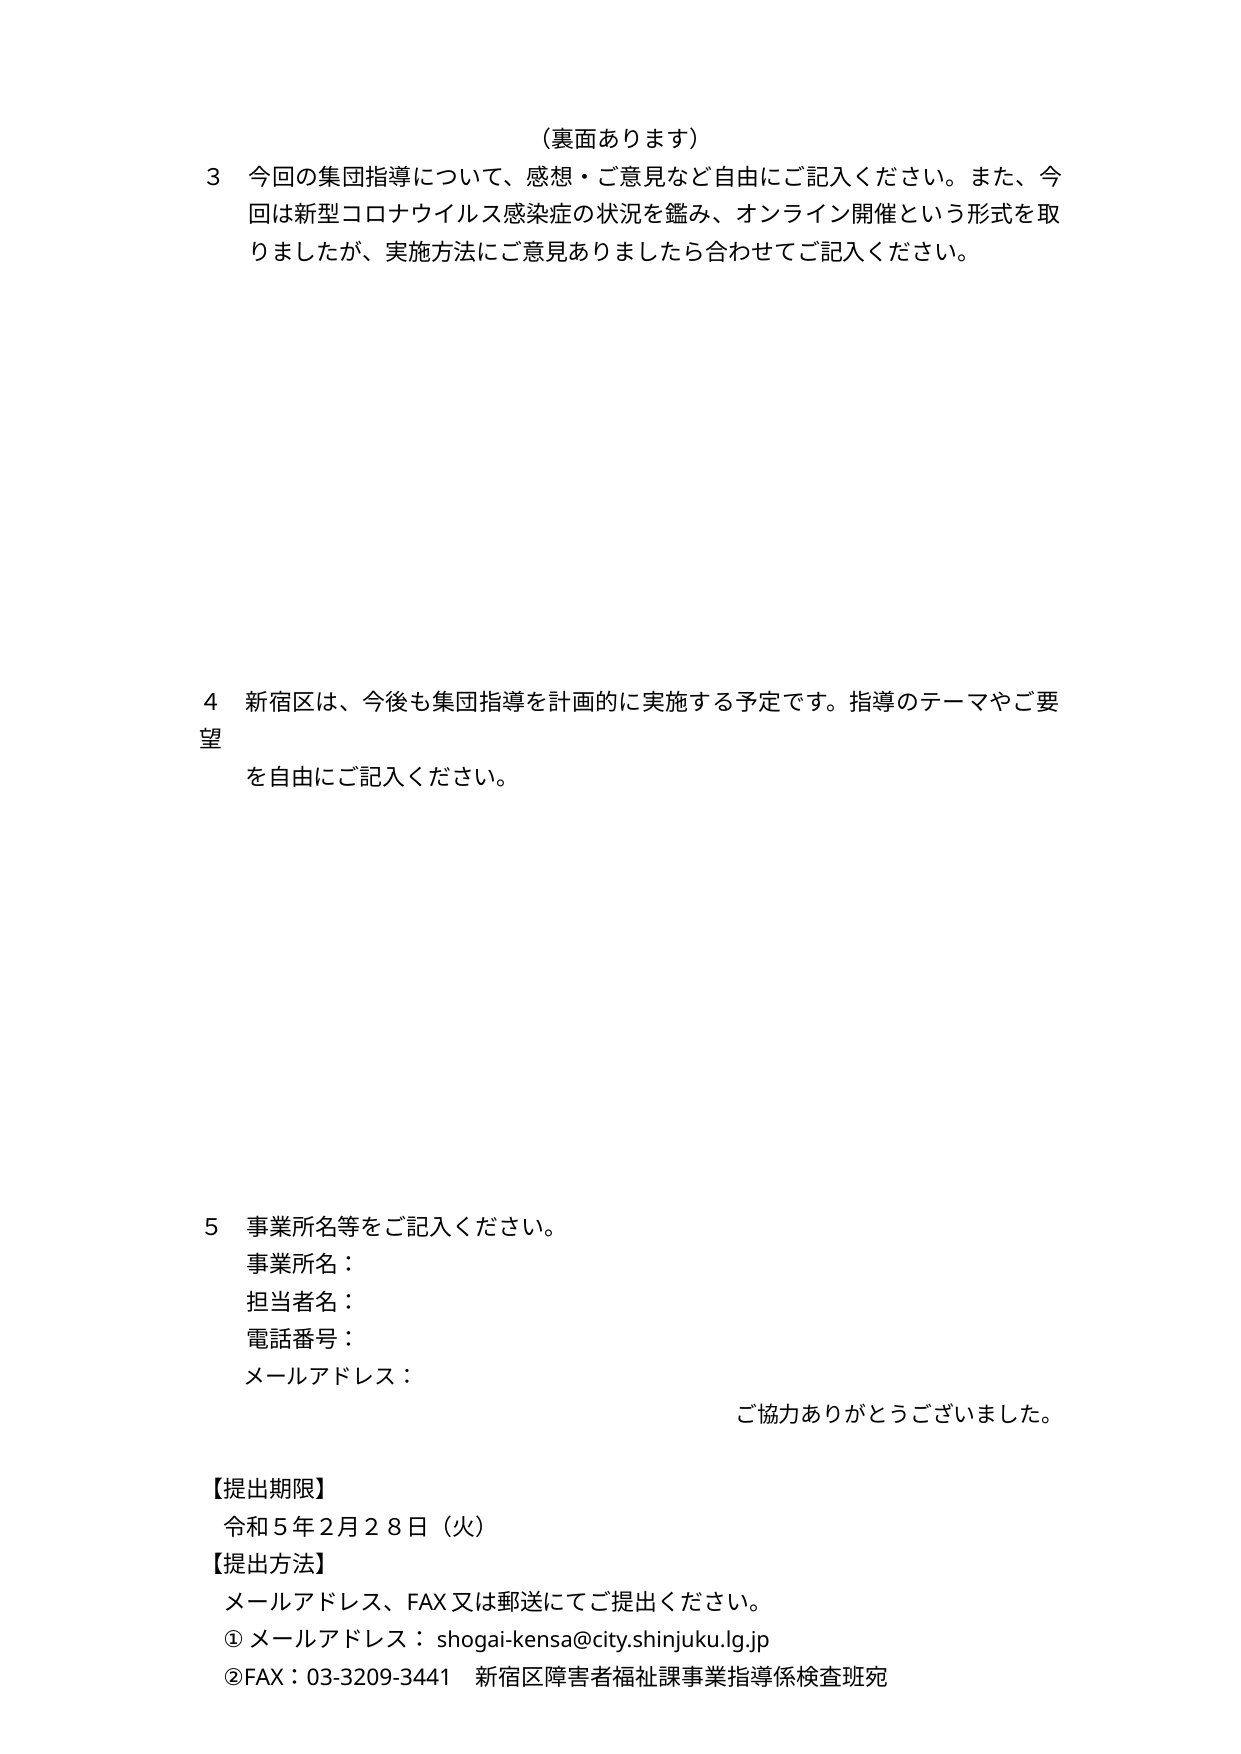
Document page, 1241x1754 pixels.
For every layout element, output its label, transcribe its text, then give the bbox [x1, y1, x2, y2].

text 事業所名： [177, 1244, 1063, 1281]
text ４ 新宿区は、今後も集団指導を計画的に実施する予定です。指導のテーマやご要望 [199, 681, 1063, 756]
text メールアドレス、FAX又は郵送にてご提出ください。 [177, 1581, 1063, 1619]
text メールアドレス： [177, 1356, 937, 1394]
text 【提出期限】 [177, 1469, 1063, 1506]
text ５ 事業所名等をご記入ください。 [177, 1206, 1063, 1244]
text 電話番号： [177, 1319, 937, 1356]
text 【提出方法】 [177, 1544, 1063, 1581]
text ②FAX：03-3209-3441 新宿区障害者福祉課事業指導係検査班宛 [177, 1656, 1063, 1694]
text ３ 今回の集団指導について、感想・ご意見など自由にご記入ください。また、今回は新型コロナウイルス感染症の状況を鑑み、オンライン開催という形式を取りましたが、実施方法にご意見ありましたら合わせてご記入ください。 [202, 156, 1063, 269]
text （裏面あります） [177, 119, 1063, 156]
text を自由にご記入ください。 [199, 756, 1063, 794]
text 令和５年２月２８日（火） [177, 1506, 1063, 1544]
text ①メールアドレス： shogai-kensa@city.shinjuku.lg.jp [177, 1619, 1063, 1656]
text ご協力ありがとうございました。 [177, 1394, 1063, 1431]
text 担当者名： [177, 1281, 1063, 1319]
